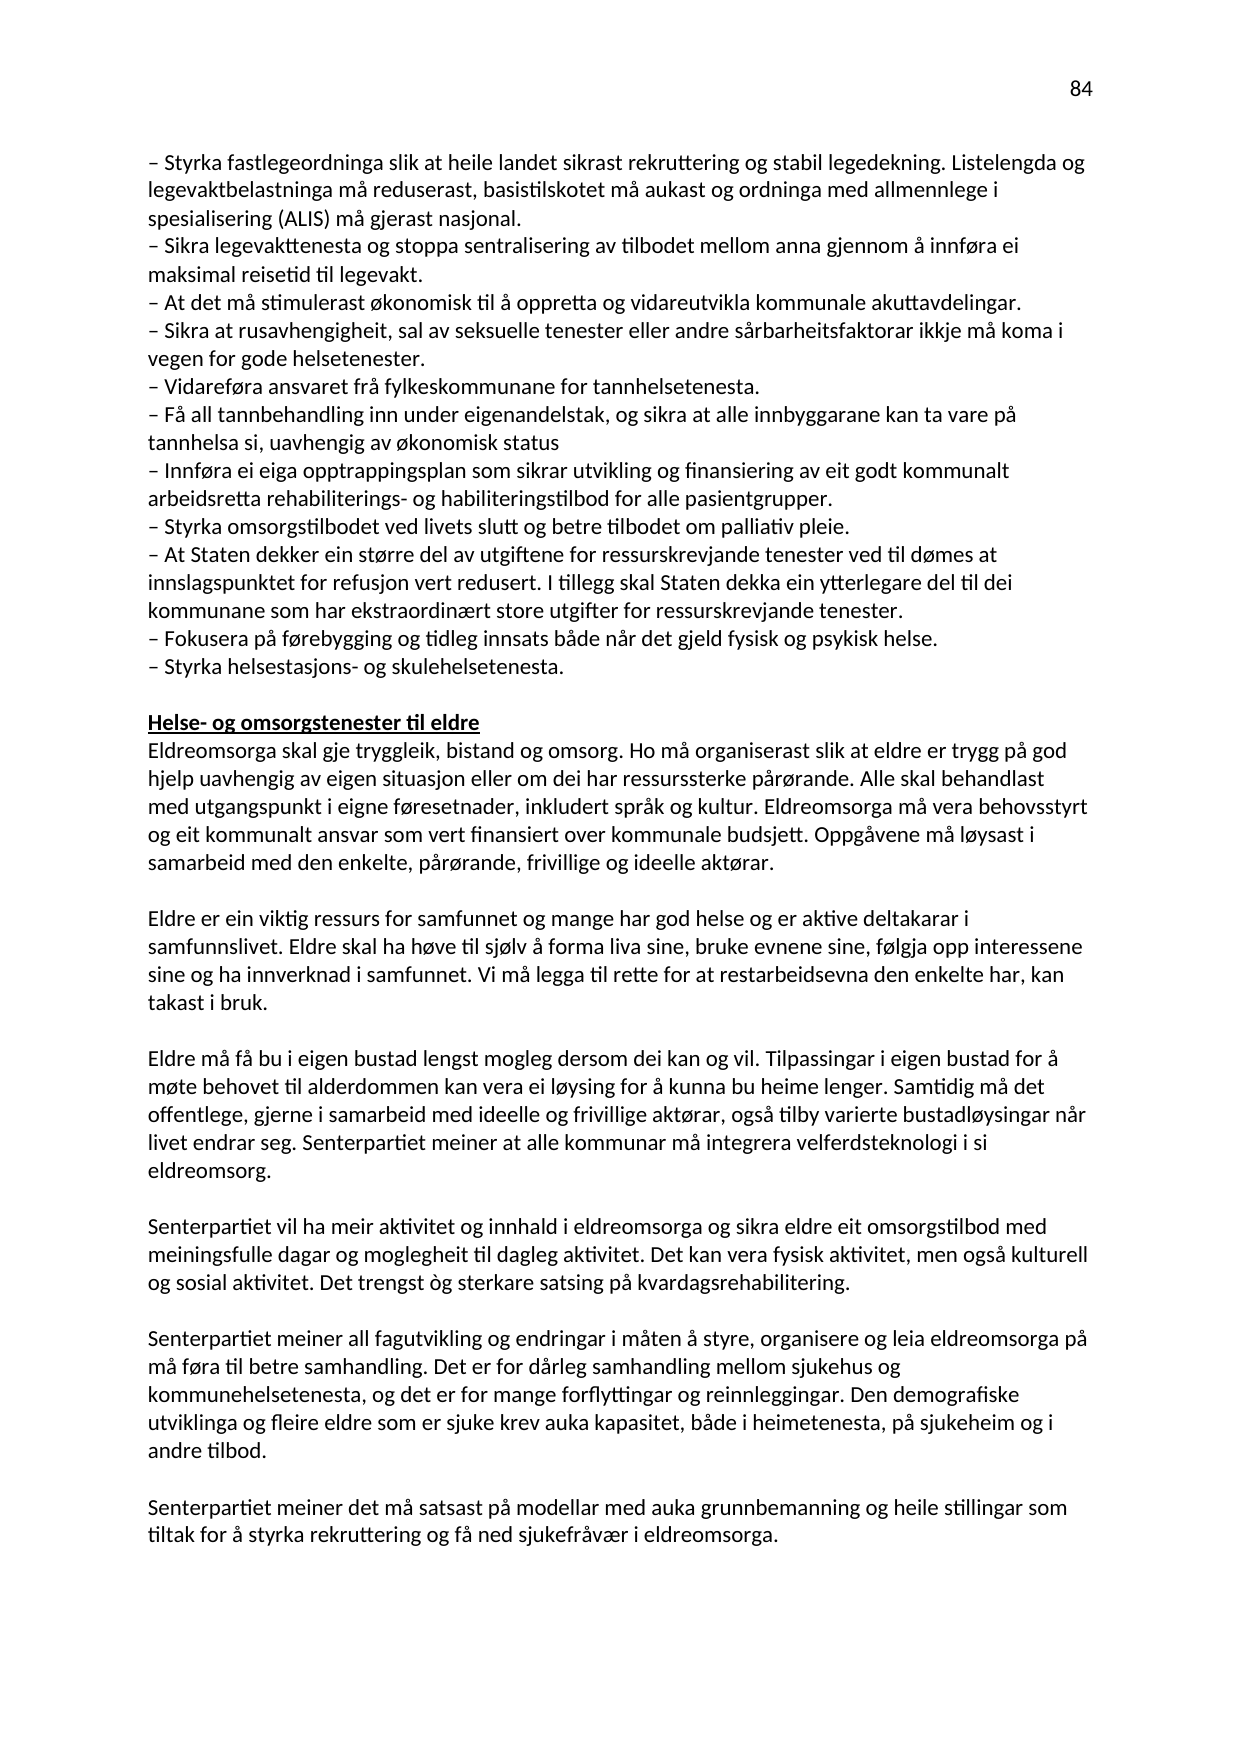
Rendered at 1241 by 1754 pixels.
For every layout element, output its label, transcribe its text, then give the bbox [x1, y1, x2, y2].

text Senterpartiet meiner all fagutvikling og endringar i måten å styre, organisere og leia eldreomsorga på må føra til betre samhandling. Det er for dårleg samhandling mellom sjukehus og kommunehelsetenesta, og det er for mange forflyttingar og reinnleggingar. Den demografiske utviklinga og fleire eldre som er sjuke krev auka kapasitet, både i heimetenesta, på sjukeheim og i andre tilbod. [148, 1324, 1093, 1464]
text Helse- og omsorgstenester til eldre [148, 708, 1093, 736]
text – Få all tannbehandling inn under eigenandelstak, og sikra at alle innbyggarane kan ta vare på tannhelsa si, uavhengig av økonomisk status [148, 400, 1093, 456]
text – Vidareføra ansvaret frå fylkeskommunane for tannhelsetenesta. [148, 372, 1093, 400]
text – Fokusera på førebygging og tidleg innsats både når det gjeld fysisk og psykisk helse. [148, 624, 1093, 652]
text – Innføra ei eiga opptrappingsplan som sikrar utvikling og finansiering av eit godt kommunalt arbeidsretta rehabiliterings- og habiliteringstilbod for alle pasientgrupper. [148, 456, 1093, 512]
text Senterpartiet meiner det må satsast på modellar med auka grunnbemanning og heile stillingar som tiltak for å styrka rekruttering og få ned sjukefråvær i eldreomsorga. [148, 1493, 1093, 1549]
text – Sikra legevakttenesta og stoppa sentralisering av tilbodet mellom anna gjennom å innføra ei maksimal reisetid til legevakt. [148, 232, 1093, 288]
text – Styrka omsorgstilbodet ved livets slutt og betre tilbodet om palliativ pleie. [148, 512, 1093, 540]
text Eldre må få bu i eigen bustad lengst mogleg dersom dei kan og vil. Tilpassingar i eigen bustad for å møte behovet til alderdommen kan vera ei løysing for å kunna bu heime lenger. Samtidig må det offentlege, gjerne i samarbeid med ideelle og frivillige aktørar, også tilby varierte bustadløysingar når livet endrar seg. Senterpartiet meiner at alle kommunar må integrera velferdsteknologi i si eldreomsorg. [148, 1044, 1093, 1184]
text Eldreomsorga skal gje tryggleik, bistand og omsorg. Ho må organiserast slik at eldre er trygg på god hjelp uavhengig av eigen situasjon eller om dei har ressurssterke pårørande. Alle skal behandlast med utgangspunkt i eigne føresetnader, inkludert språk og kultur. Eldreomsorga må vera behovsstyrt og eit kommunalt ansvar som vert finansiert over kommunale budsjett. Oppgåvene må løysast i samarbeid med den enkelte, pårørande, frivillige og ideelle aktørar. [148, 736, 1093, 876]
text Eldre er ein viktig ressurs for samfunnet og mange har god helse og er aktive deltakarar i samfunnslivet. Eldre skal ha høve til sjølv å forma liva sine, bruke evnene sine, følgja opp interessene sine og ha innverknad i samfunnet. Vi må legga til rette for at restarbeidsevna den enkelte har, kan takast i bruk. [148, 904, 1093, 1016]
text – Styrka fastlegeordninga slik at heile landet sikrast rekruttering og stabil legedekning. Listelengda og legevaktbelastninga må reduserast, basistilskotet må aukast og ordninga med allmennlege i spesialisering (ALIS) må gjerast nasjonal. [148, 148, 1093, 232]
text Senterpartiet vil ha meir aktivitet og innhald i eldreomsorga og sikra eldre eit omsorgstilbod med meiningsfulle dagar og moglegheit til dagleg aktivitet. Det kan vera fysisk aktivitet, men også kulturell og sosial aktivitet. Det trengst òg sterkare satsing på kvardagsrehabilitering. [148, 1212, 1093, 1296]
text – Styrka helsestasjons- og skulehelsetenesta. [148, 652, 1093, 680]
text – Sikra at rusavhengigheit, sal av seksuelle tenester eller andre sårbarheitsfaktorar ikkje må koma i vegen for gode helsetenester. [148, 316, 1093, 372]
text – At Staten dekker ein større del av utgiftene for ressurskrevjande tenester ved til dømes at innslagspunktet for refusjon vert redusert. I tillegg skal Staten dekka ein ytterlegare del til dei kommunane som har ekstraordinært store utgifter for ressurskrevjande tenester. [148, 540, 1093, 624]
text – At det må stimulerast økonomisk til å oppretta og vidareutvikla kommunale akuttavdelingar. [148, 288, 1093, 316]
